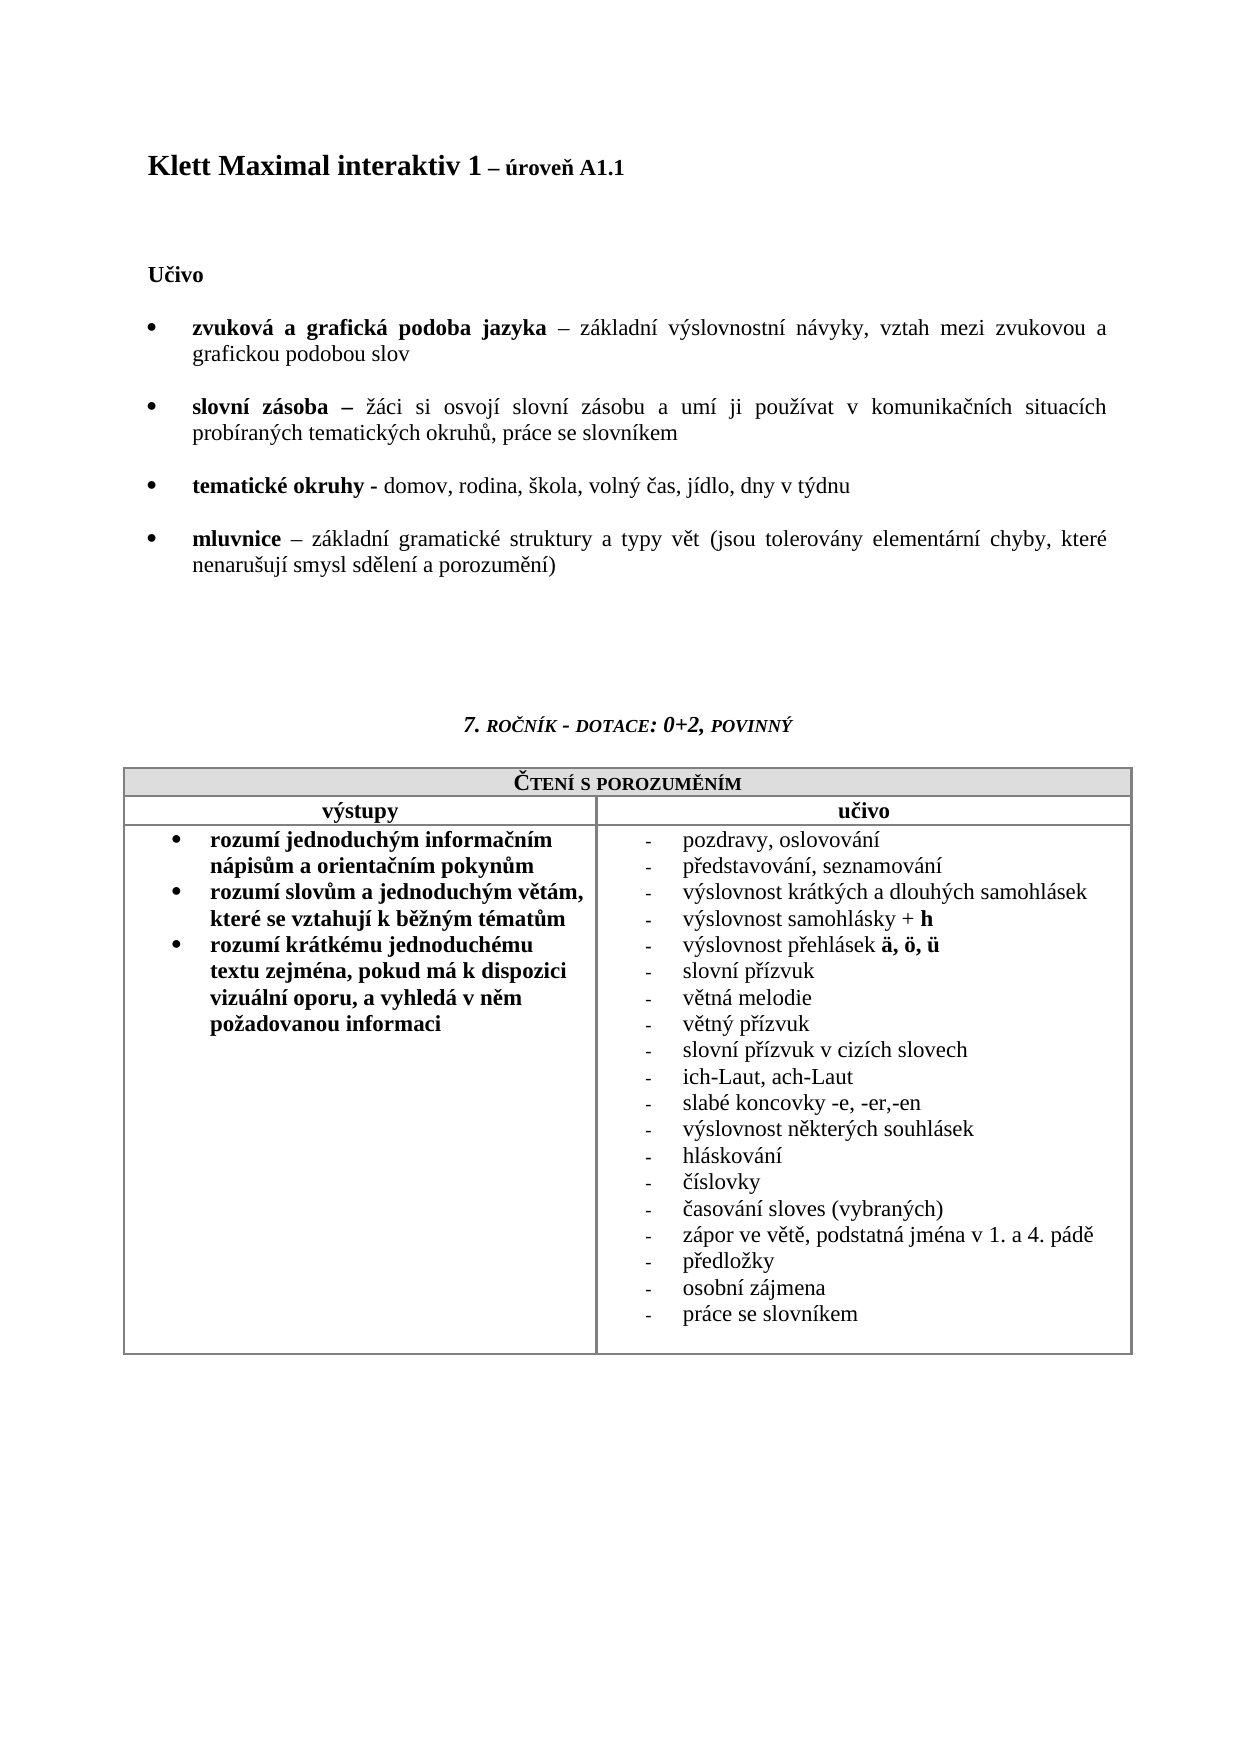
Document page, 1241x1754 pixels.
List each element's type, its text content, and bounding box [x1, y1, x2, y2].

text Klett Maximal interaktiv 1 – úroveň A1.1 [148, 148, 1107, 181]
table_cell výstupy [125, 797, 595, 823]
list mluvnice – základní gramatické struktury a typy vět (jsou tolerovány elementární chyby, které nenarušují smysl sdělení a porozumění) [148, 525, 1107, 577]
table_cell učivo [598, 797, 1130, 823]
table_cell rozumí jednoduchým informačním nápisům a orientačním pokynům rozumí slovům a jednoduchým větám, které se vztahují k běžným tématům rozumí krátkému jednoduchému textu zejména, pokud má k dispozici vizuální oporu, a vyhledá v něm požadovanou informaci [125, 826, 595, 1353]
list slovní zásoba – žáci si osvojí slovní zásobu a umí ji používat v komunikačních situacích probíraných tematických okruhů, práce se slovníkem [148, 393, 1107, 446]
list zvuková a grafická podoba jazyka – základní výslovnostní návyky, vztah mezi zvukovou a grafickou podobou slov [148, 314, 1107, 367]
table_header Čtení s porozuměním [125, 769, 1130, 795]
table_cell pozdravy, oslovování představování, seznamování výslovnost krátkých a dlouhých samohlásek výslovnost samohlásky + h výslovnost přehlásek ä, ö, ü slovní přízvuk větná melodie větný přízvuk slovní přízvuk v cizích slovech ich-Laut, ach-Laut slabé koncovky -e, -er,-en výslovnost některých souhlásek hláskování číslovky časování sloves (vybraných) zápor ve větě, podstatná jména v 1. a 4. pádě předložky osobní zájmena práce se slovníkem [598, 826, 1130, 1353]
text Učivo [148, 261, 1107, 288]
list tematické okruhy - domov, rodina, škola, volný čas, jídlo, dny v týdnu [148, 472, 1107, 498]
text 7. ročník - dotace: 0+2, povinný [148, 711, 1107, 737]
